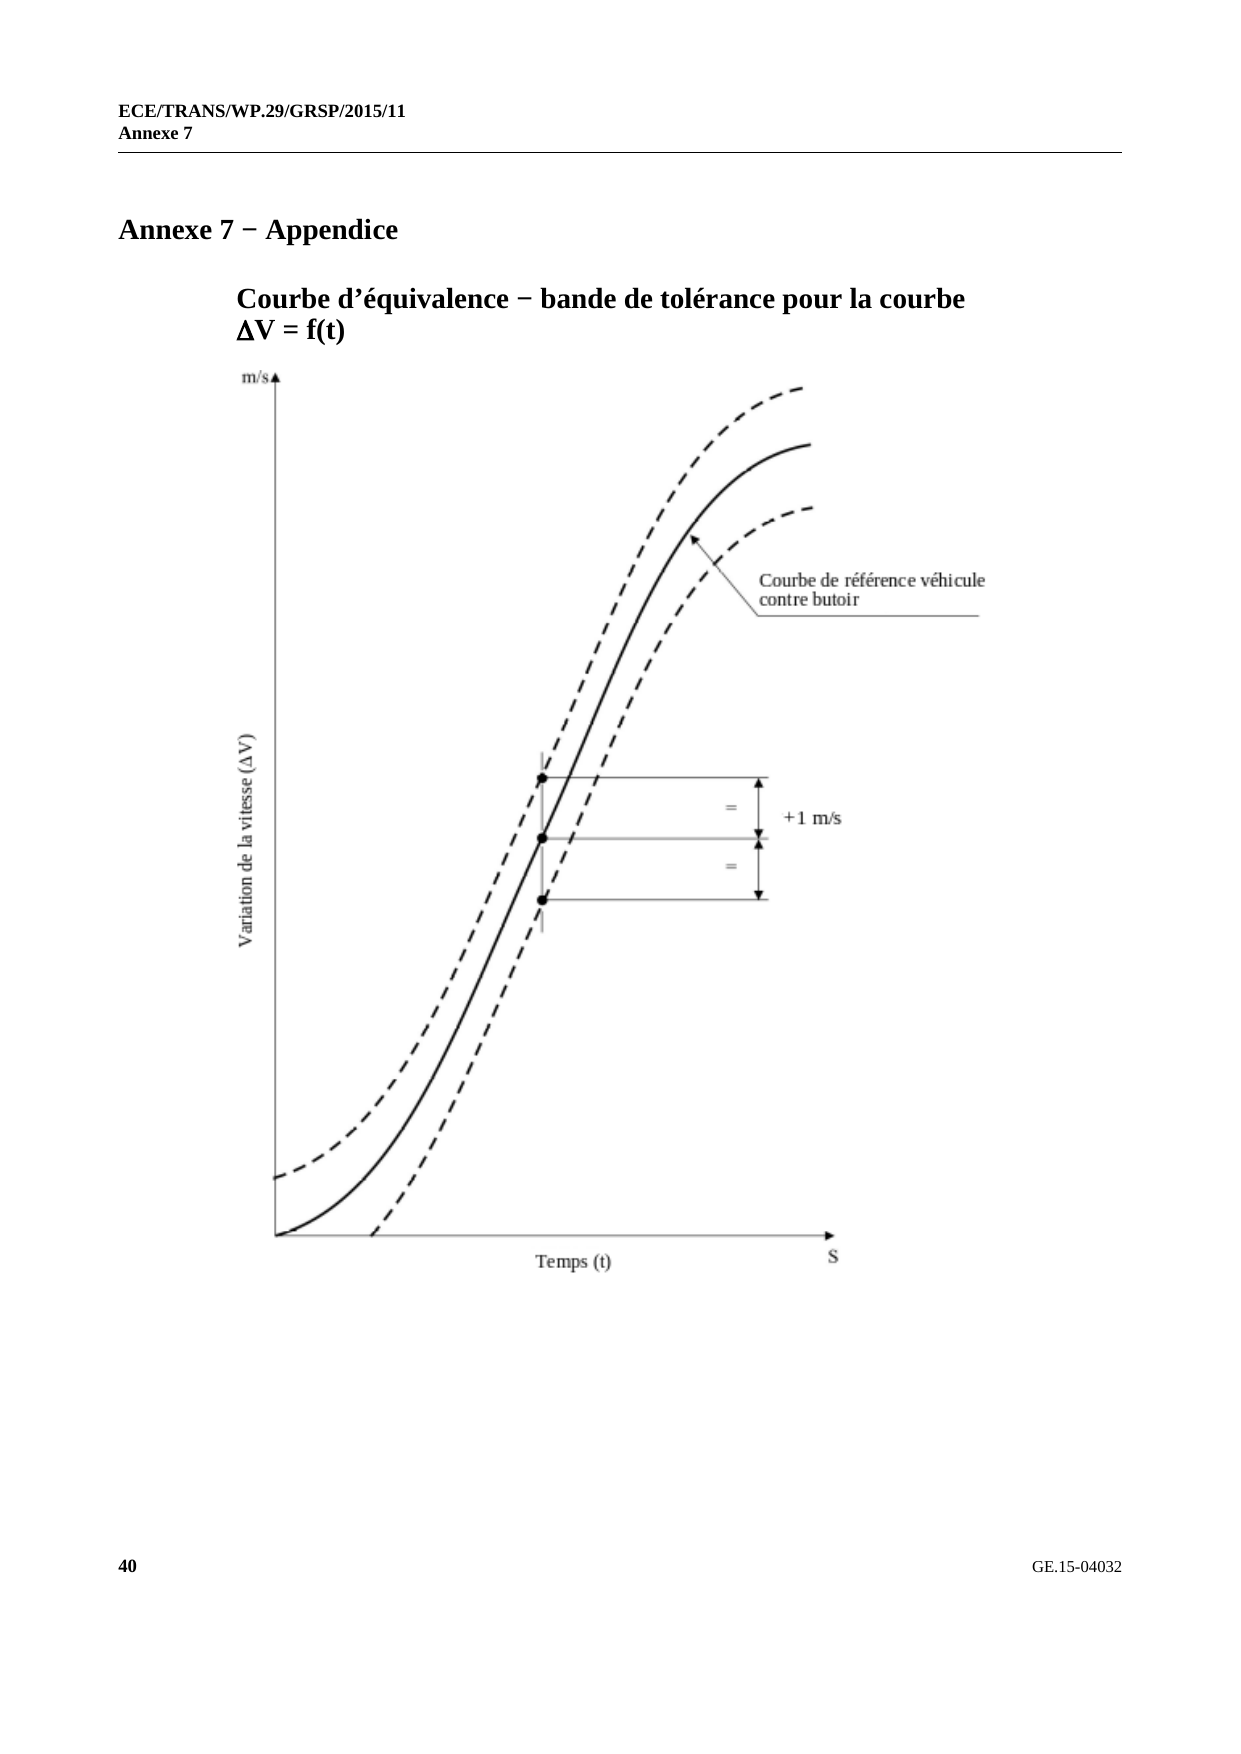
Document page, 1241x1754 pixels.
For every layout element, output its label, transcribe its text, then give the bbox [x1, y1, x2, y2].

text Annexe 7 − Appendice [118, 215, 1004, 246]
text Courbe d’équivalence − bande de tolérance pour la courbe V = f(t) [118, 283, 1004, 346]
